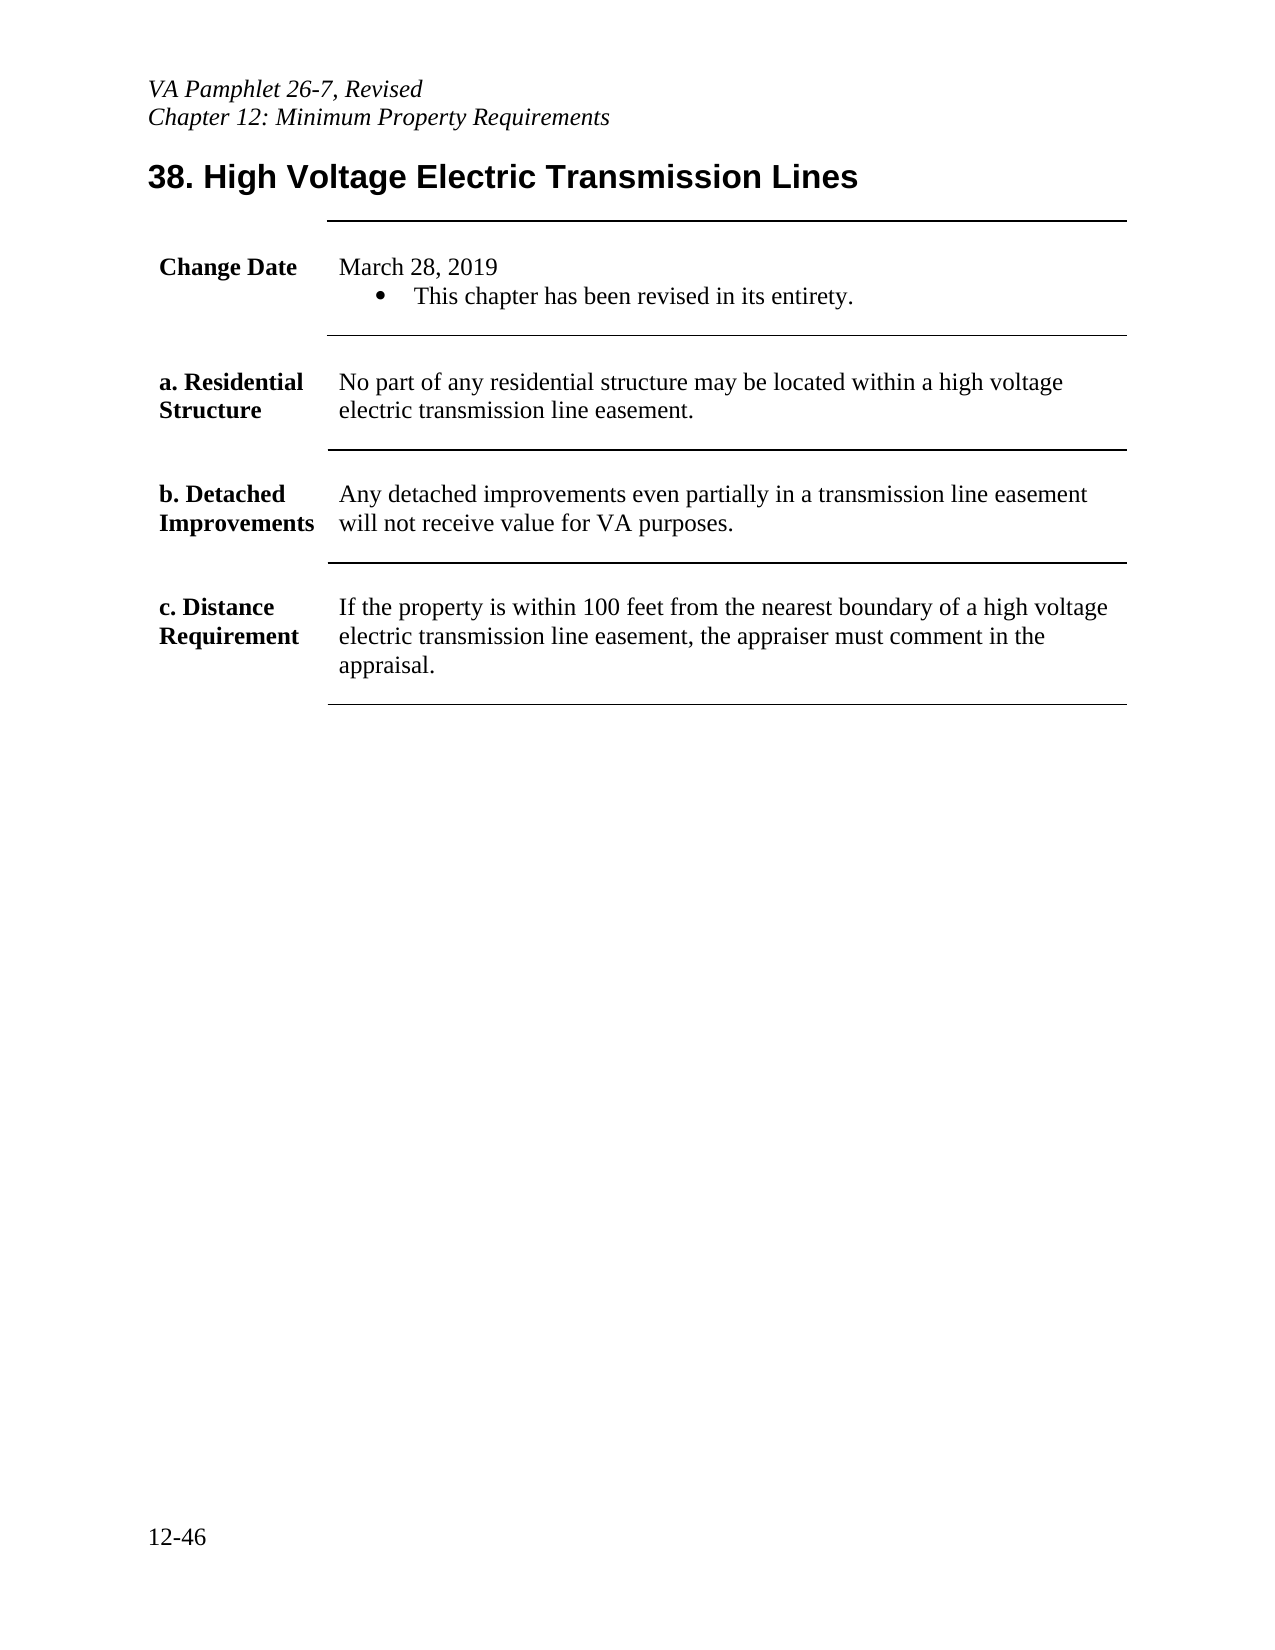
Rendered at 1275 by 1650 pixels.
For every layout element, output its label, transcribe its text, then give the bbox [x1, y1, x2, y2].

table_header No part of any residential structure may be located within a high voltage electric transmission line easement. [328, 367, 1142, 424]
table_header Any detached improvements even partially in a transmission line easement will not receive value for VA purposes. [328, 480, 1142, 537]
table_header a. Residential Structure [148, 367, 327, 424]
table_header March 28, 2019 This chapter has been revised in its entirety. [328, 252, 1142, 310]
table_header b. Detached Improvements [148, 480, 327, 537]
subtitle 38. High Voltage Electric Transmission Lines [148, 157, 1127, 195]
table_header Change Date [148, 252, 327, 310]
table_header If the property is within 100 feet from the nearest boundary of a high voltage electric transmission line easement, the appraiser must comment in the appraisal. [328, 593, 1142, 679]
table_header c. Distance Requirement [148, 593, 327, 679]
